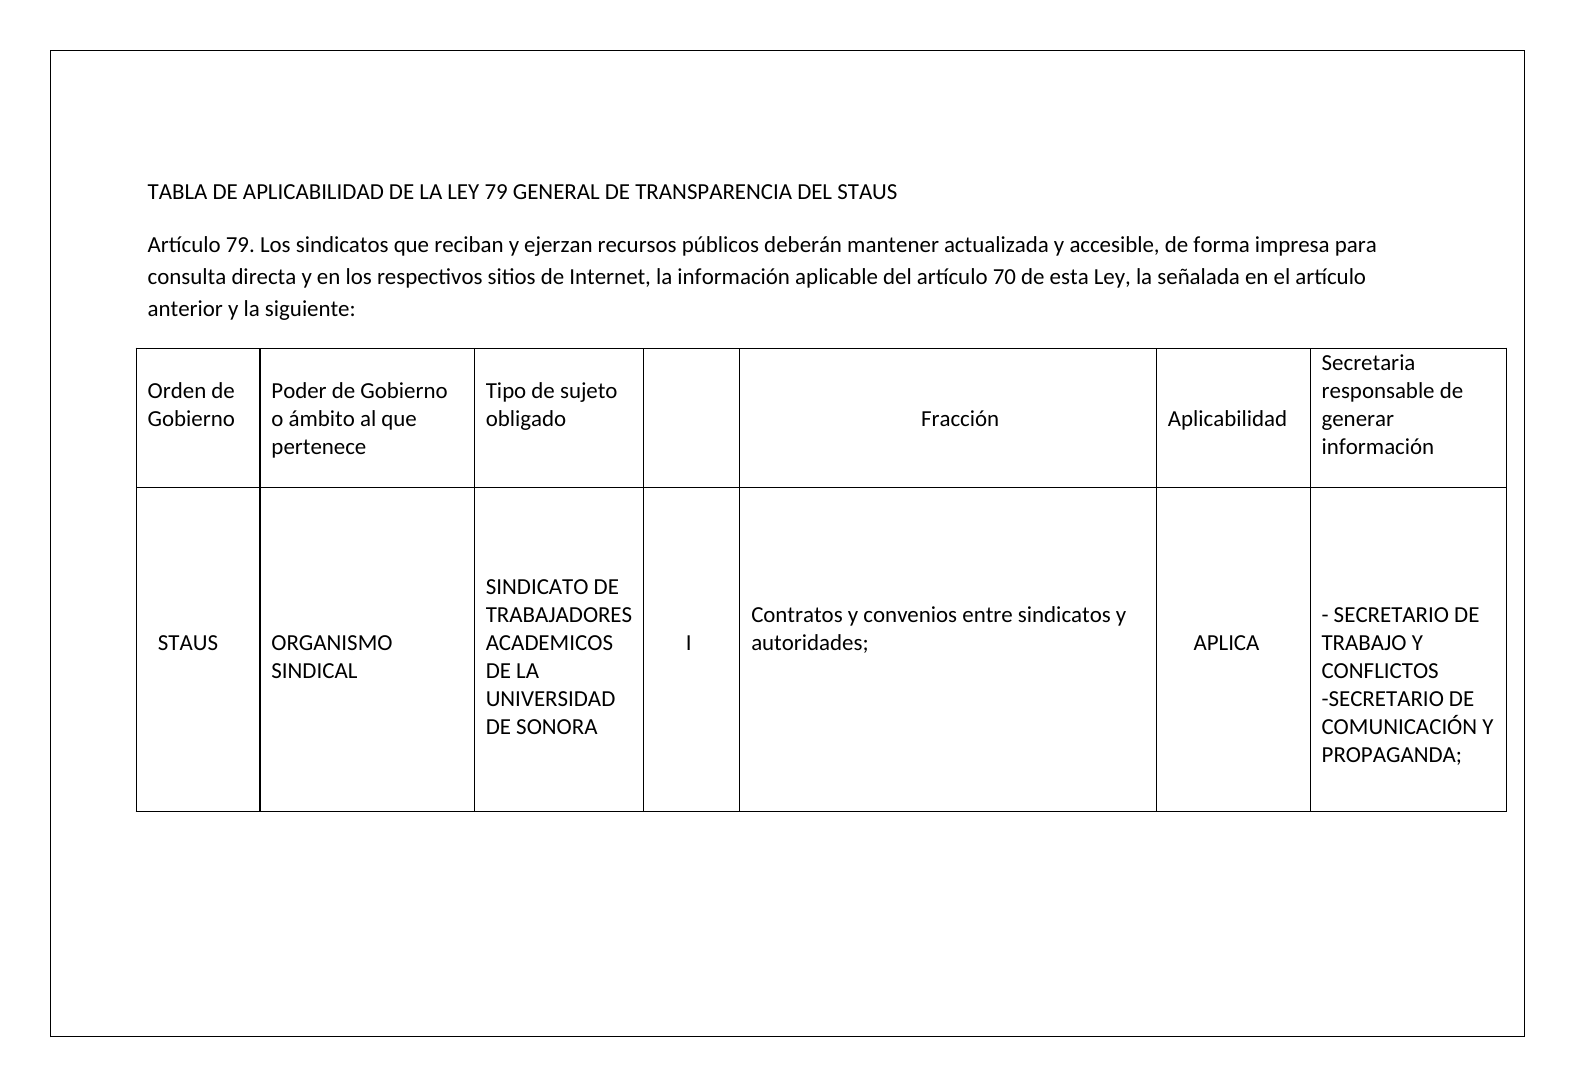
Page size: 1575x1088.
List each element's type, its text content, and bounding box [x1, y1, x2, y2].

table_cell APLICA [1157, 488, 1310, 811]
text TABLA DE APLICABILIDAD DE LA LEY 79 GENERAL DE TRANSPARENCIA DEL STAUS [147, 177, 1427, 205]
table_header Poder de Gobierno o ámbito al que pertenece [261, 349, 474, 487]
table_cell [475, 488, 643, 811]
table_cell Contratos y convenios entre sindicatos y autoridades; [740, 488, 1156, 811]
table_header Secretaria responsable de generar información [1311, 349, 1506, 487]
table_cell ORGANISMO SINDICAL [261, 488, 474, 811]
text Artículo 79. Los sindicatos que reciban y ejerzan recursos públicos deberán mantener actualizada y accesible, de forma impresa para consulta directa y en los respectivos sitios de Internet, la información aplicable del artículo 70 de esta Ley, la señalada en el artículo anterior y la siguiente: [147, 230, 1427, 322]
table_header Fracción [740, 349, 1156, 487]
table_header Aplicabilidad [1157, 349, 1310, 487]
table_cell STAUS [137, 488, 259, 811]
table_cell - SECRETARIO DE TRABAJO Y CONFLICTOS -SECRETARIO DE COMUNICACIÓN Y PROPAGANDA; [1311, 488, 1506, 811]
table_header [644, 349, 739, 487]
table_header Tipo de sujeto obligado [475, 349, 643, 487]
table_header Orden de Gobierno [137, 349, 259, 487]
table_cell I [644, 488, 739, 811]
